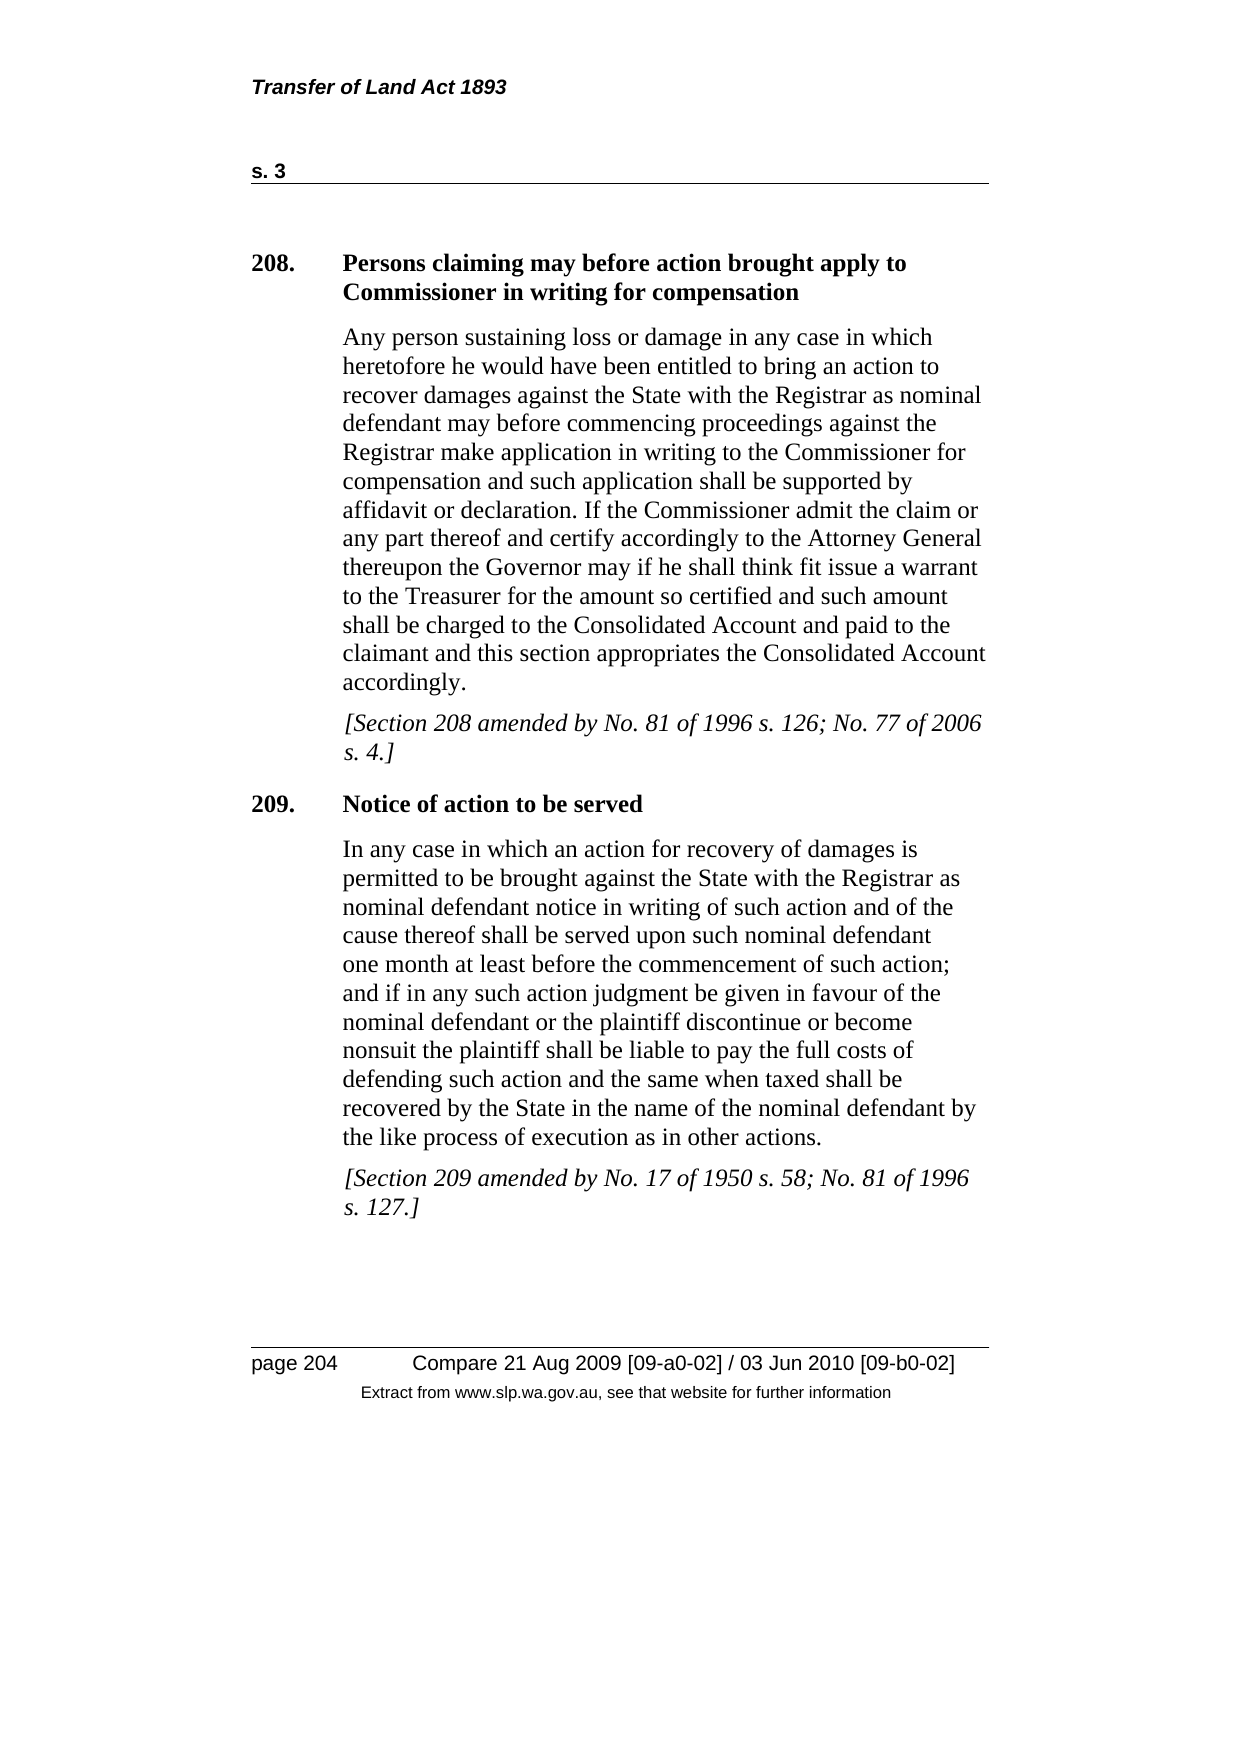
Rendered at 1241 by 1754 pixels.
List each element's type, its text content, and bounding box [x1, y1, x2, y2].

text [Section 208 amended by No. 81 of 1996 s. 126; No. 77 of 2006 s. 4.] [251, 708, 989, 766]
text Any person sustaining loss or damage in any case in which heretofore he would have been entitled to bring an action to recover damages against the State with the Registrar as nominal defendant may before commencing proceedings against the Registrar make application in writing to the Commissioner for compensation and such application shall be supported by affidavit or declaration. If the Commissioner admit the claim or any part thereof and certify accordingly to the Attorney General thereupon the Governor may if he shall think fit issue a warrant to the Treasurer for the amount so certified and such amount shall be charged to the Consolidated Account and paid to the claimant and this section appropriates the Consolidated Account accordingly. [251, 322, 989, 696]
text [Section 209 amended by No. 17 of 1950 s. 58; No. 81 of 1996 s. 127.] [251, 1163, 989, 1221]
subtitle 208. Persons claiming may before action brought apply to Commissioner in writing for compensation [251, 248, 989, 306]
subtitle 209. Notice of action to be served [251, 789, 989, 818]
text In any case in which an action for recovery of damages is permitted to be brought against the State with the Registrar as nominal defendant notice in writing of such action and of the cause thereof shall be served upon such nominal defendant one month at least before the commencement of such action; and if in any such action judgment be given in favour of the nominal defendant or the plaintiff discontinue or become nonsuit the plaintiff shall be liable to pay the full costs of defending such action and the same when taxed shall be recovered by the State in the name of the nominal defendant by the like process of execution as in other actions. [251, 834, 989, 1151]
